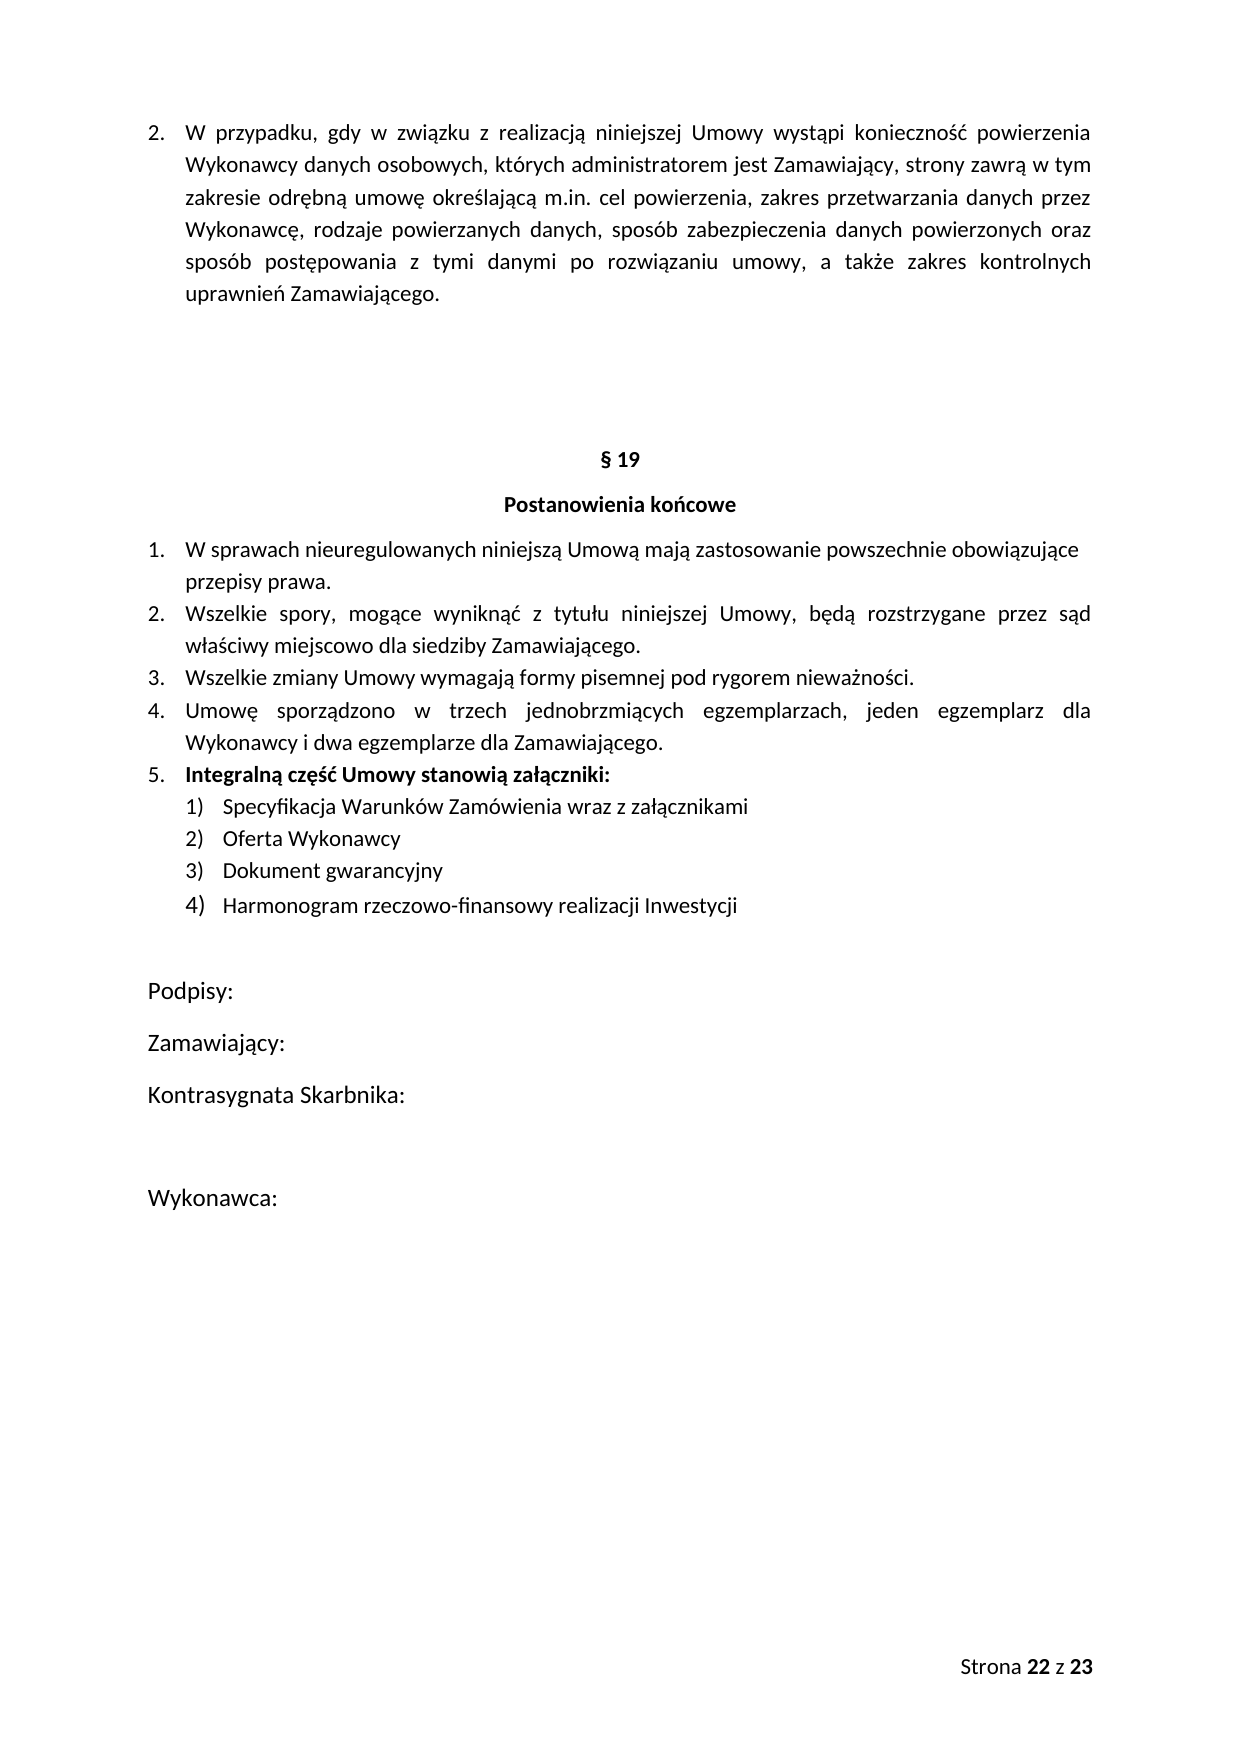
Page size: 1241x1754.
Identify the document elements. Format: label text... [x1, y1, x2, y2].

text Kontrasygnata Skarbnika: [148, 1079, 1093, 1109]
text Zamawiający: [148, 1027, 1093, 1058]
list Umowę sporządzono w trzech jednobrzmiących egzemplarzach, jeden egzemplarz dla Wykonawcy i dwa egzemplarze dla Zamawiającego. [148, 696, 1093, 756]
list Oferta Wykonawcy [185, 824, 1093, 852]
list Dokument gwarancyjny [185, 857, 1093, 885]
text Podpisy: [148, 976, 1093, 1006]
list W sprawach nieuregulowanych niniejszą Umową mają zastosowanie powszechnie obowiązujące przepisy prawa. [148, 535, 1093, 595]
list Specyfikacja Warunków Zamówienia wraz z załącznikami [185, 792, 1093, 820]
list Wszelkie zmiany Umowy wymagają formy pisemnej pod rygorem nieważności. [148, 663, 1093, 692]
list Wszelkie spory, mogące wyniknąć z tytułu niniejszej Umowy, będą rozstrzygane przez sąd właściwy miejscowo dla siedziby Zamawiającego. [148, 599, 1093, 659]
text Postanowienia końcowe [148, 490, 1093, 518]
list Harmonogram rzeczowo-finansowy realizacji Inwestycji [185, 889, 1093, 919]
list W przypadku, gdy w związku z realizacją niniejszej Umowy wystąpi konieczność powierzenia Wykonawcy danych osobowych, których administratorem jest Zamawiający, strony zawrą w tym zakresie odrębną umowę określającą m.in. cel powierzenia, zakres przetwarzania danych przez Wykonawcę, rodzaje powierzanych danych, sposób zabezpieczenia danych powierzonych oraz sposób postępowania z tymi danymi po rozwiązaniu umowy, a także zakres kontrolnych uprawnień Zamawiającego. [148, 118, 1093, 307]
list Integralną część Umowy stanowią załączniki: [148, 760, 1093, 788]
text Wykonawca: [148, 1182, 1093, 1213]
text § 19 [148, 445, 1093, 473]
